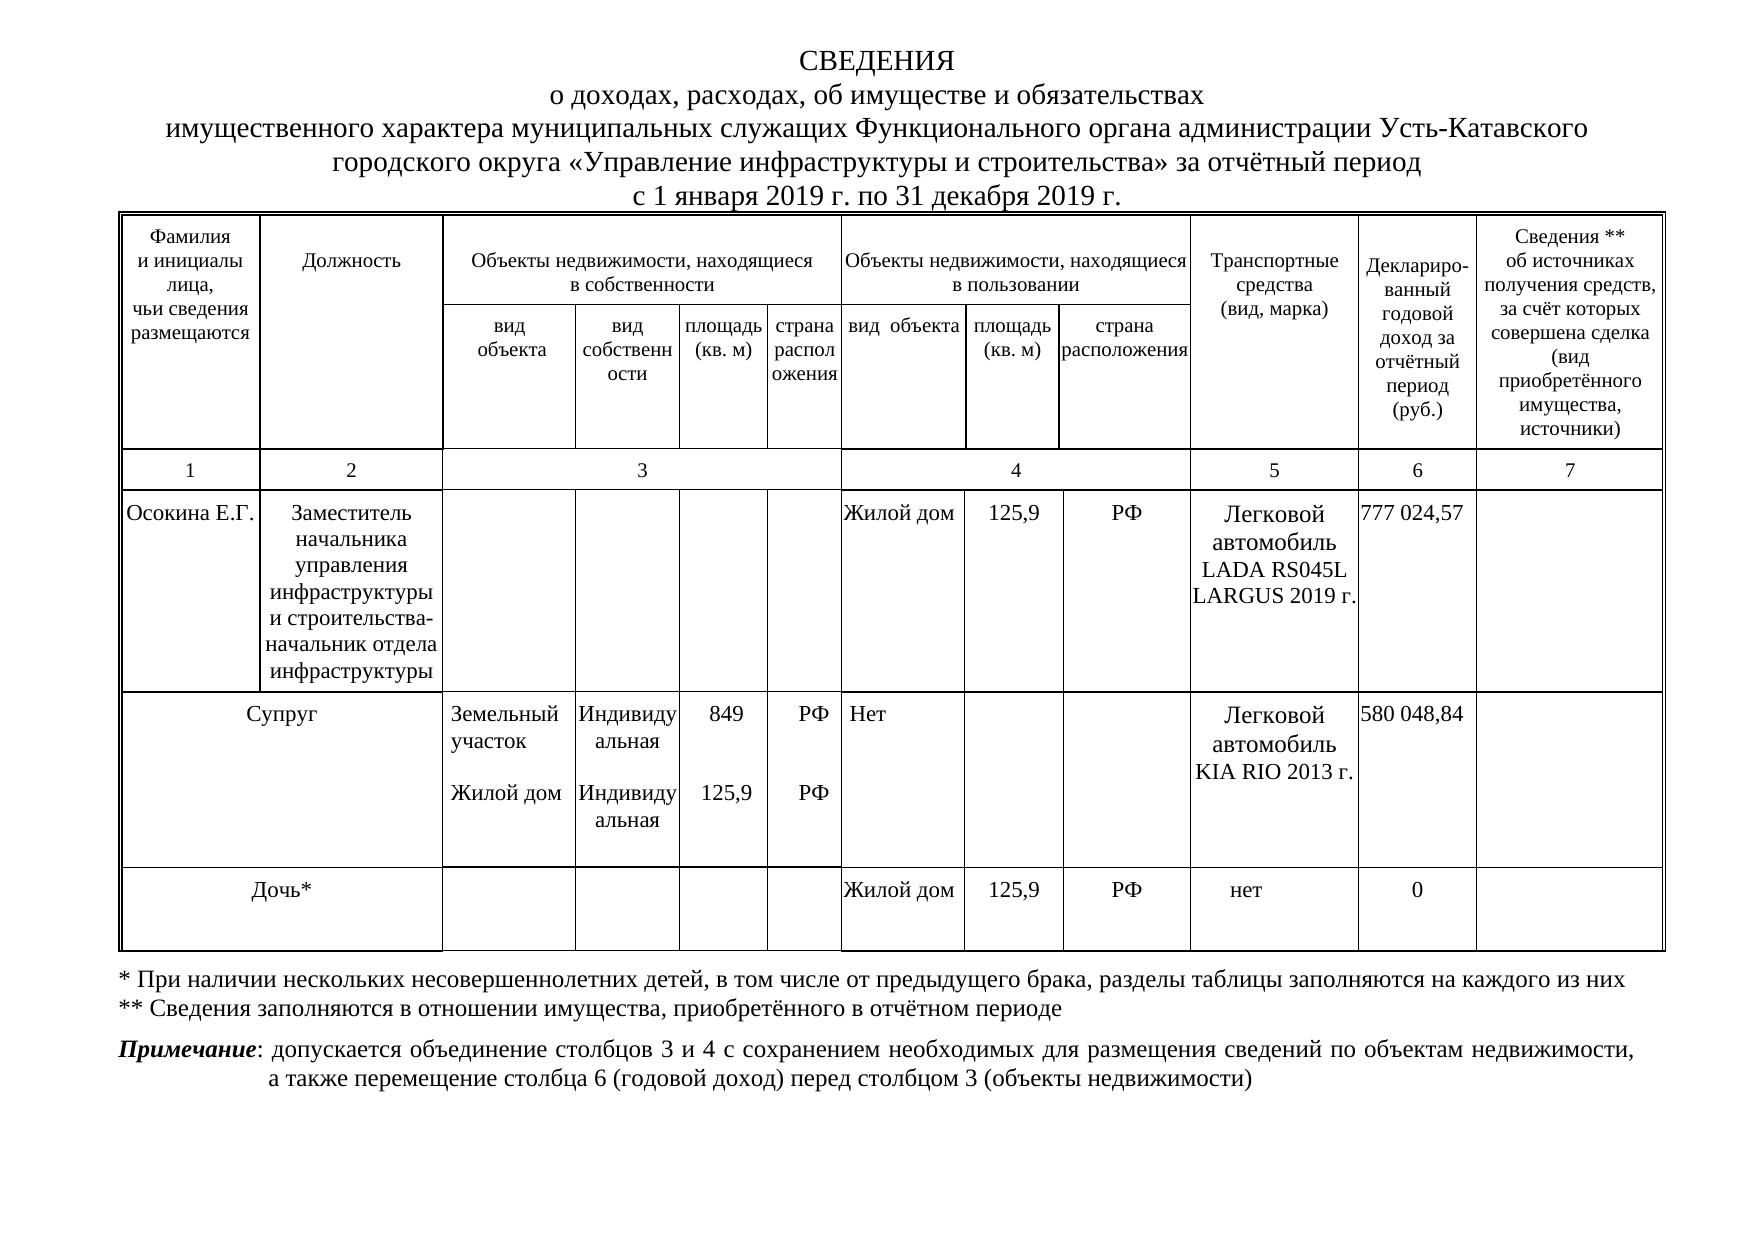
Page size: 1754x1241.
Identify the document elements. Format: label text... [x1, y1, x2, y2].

table_cell Нет [842, 693, 964, 866]
text Примечание: допускается объединение столбцов 3 и 4 с сохранением необходимых для размещения сведений по объектам недвижимости, а также перемещение столбца 6 (годовой доход) перед столбцом 3 (объекты недвижимости) [118, 1034, 1636, 1092]
table_cell 1 [123, 450, 259, 489]
table_cell РФ [1064, 868, 1190, 950]
table_cell РФ РФ [768, 692, 841, 866]
table_cell [1477, 693, 1662, 866]
table_cell 3 [443, 449, 841, 489]
text с 1 января 2019 г. по 31 декабря 2019 г. [118, 178, 1636, 211]
table_cell [576, 868, 679, 950]
table_cell страна расположения [768, 305, 841, 448]
table_cell [443, 490, 575, 691]
table_cell [1477, 491, 1662, 691]
text ** Сведения заполняются в отношении имущества, приобретённого в отчётном периоде [118, 993, 1636, 1022]
table_cell Жилой дом [842, 868, 964, 950]
table_header Транспортные средства (вид, марка) [1191, 216, 1358, 448]
table_cell вид объекта [842, 305, 965, 448]
table_cell Земельный участок Жилой дом [443, 692, 575, 866]
text СВЕДЕНИЯ [118, 43, 1636, 77]
table_cell 2 [261, 450, 442, 489]
table_cell Индивидуальная Индивидуальная [576, 692, 679, 866]
table_cell Легковой автомобиль KIA RIO 2013 г. [1191, 693, 1358, 866]
table_cell вид объекта [444, 305, 575, 448]
table_cell Дочь* [123, 868, 442, 950]
table_cell 6 [1359, 450, 1476, 489]
text имущественного характера муниципальных служащих Функционального органа администрации Усть-Катавского городского округа «Управление инфраструктуры и строительства» за отчётный период [118, 111, 1636, 178]
table_cell [680, 868, 767, 950]
table_cell [1064, 693, 1190, 866]
table_cell [680, 490, 767, 691]
table_cell страна расположения [1060, 305, 1190, 448]
table_cell 0 [1359, 868, 1476, 950]
table_cell 5 [1191, 450, 1358, 489]
table_cell 849 125,9 [680, 692, 767, 866]
table_cell Супруг [123, 693, 442, 866]
table_cell 125,9 [965, 868, 1063, 950]
table_cell [1477, 868, 1662, 950]
table_cell 125,9 [965, 491, 1063, 691]
table_cell 7 [1477, 450, 1662, 489]
table_cell [965, 693, 1063, 866]
table_cell [768, 868, 841, 950]
table_cell площадь (кв. м) [680, 305, 767, 448]
table_cell РФ [1064, 491, 1190, 691]
table_cell Заместитель начальника управления инфраструктуры и строительства-начальник отдела инфраструктуры [261, 491, 442, 691]
table_cell [576, 490, 679, 691]
table_cell Жилой дом [842, 491, 964, 691]
text о доходах, расходах, об имуществе и обязательствах [118, 77, 1636, 111]
table_header Должность [261, 216, 442, 448]
table_cell Легковой автомобиль LADA RS045L LARGUS 2019 г. [1191, 491, 1358, 691]
table_cell площадь (кв. м) [967, 305, 1058, 448]
table_header Деклариро-ванный годовой доход за отчётный период (руб.) [1359, 216, 1476, 448]
table_cell 777 024,57 [1359, 491, 1476, 691]
table_header Сведения ** об источниках получения средств, за счёт которых совершена сделка (вид приобретённого имущества, источники) [1477, 216, 1662, 448]
table_cell 4 [842, 450, 1190, 489]
table_header Фамилия и инициалы лица, чьи сведения размещаются [123, 216, 259, 448]
table_cell 580 048,84 [1359, 693, 1476, 866]
text * При наличии нескольких несовершеннолетних детей, в том числе от предыдущего брака, разделы таблицы заполняются на каждого из них [118, 964, 1636, 993]
table_cell вид собственности [576, 305, 679, 448]
table_cell [443, 868, 575, 950]
table_cell Осокина Е.Г. [123, 491, 259, 691]
table_header Объекты недвижимости, находящиеся в собственности [444, 216, 841, 304]
table_cell [768, 490, 841, 691]
table_header Объекты недвижимости, находящиеся в пользовании [842, 216, 1190, 304]
table_cell нет [1191, 868, 1358, 950]
